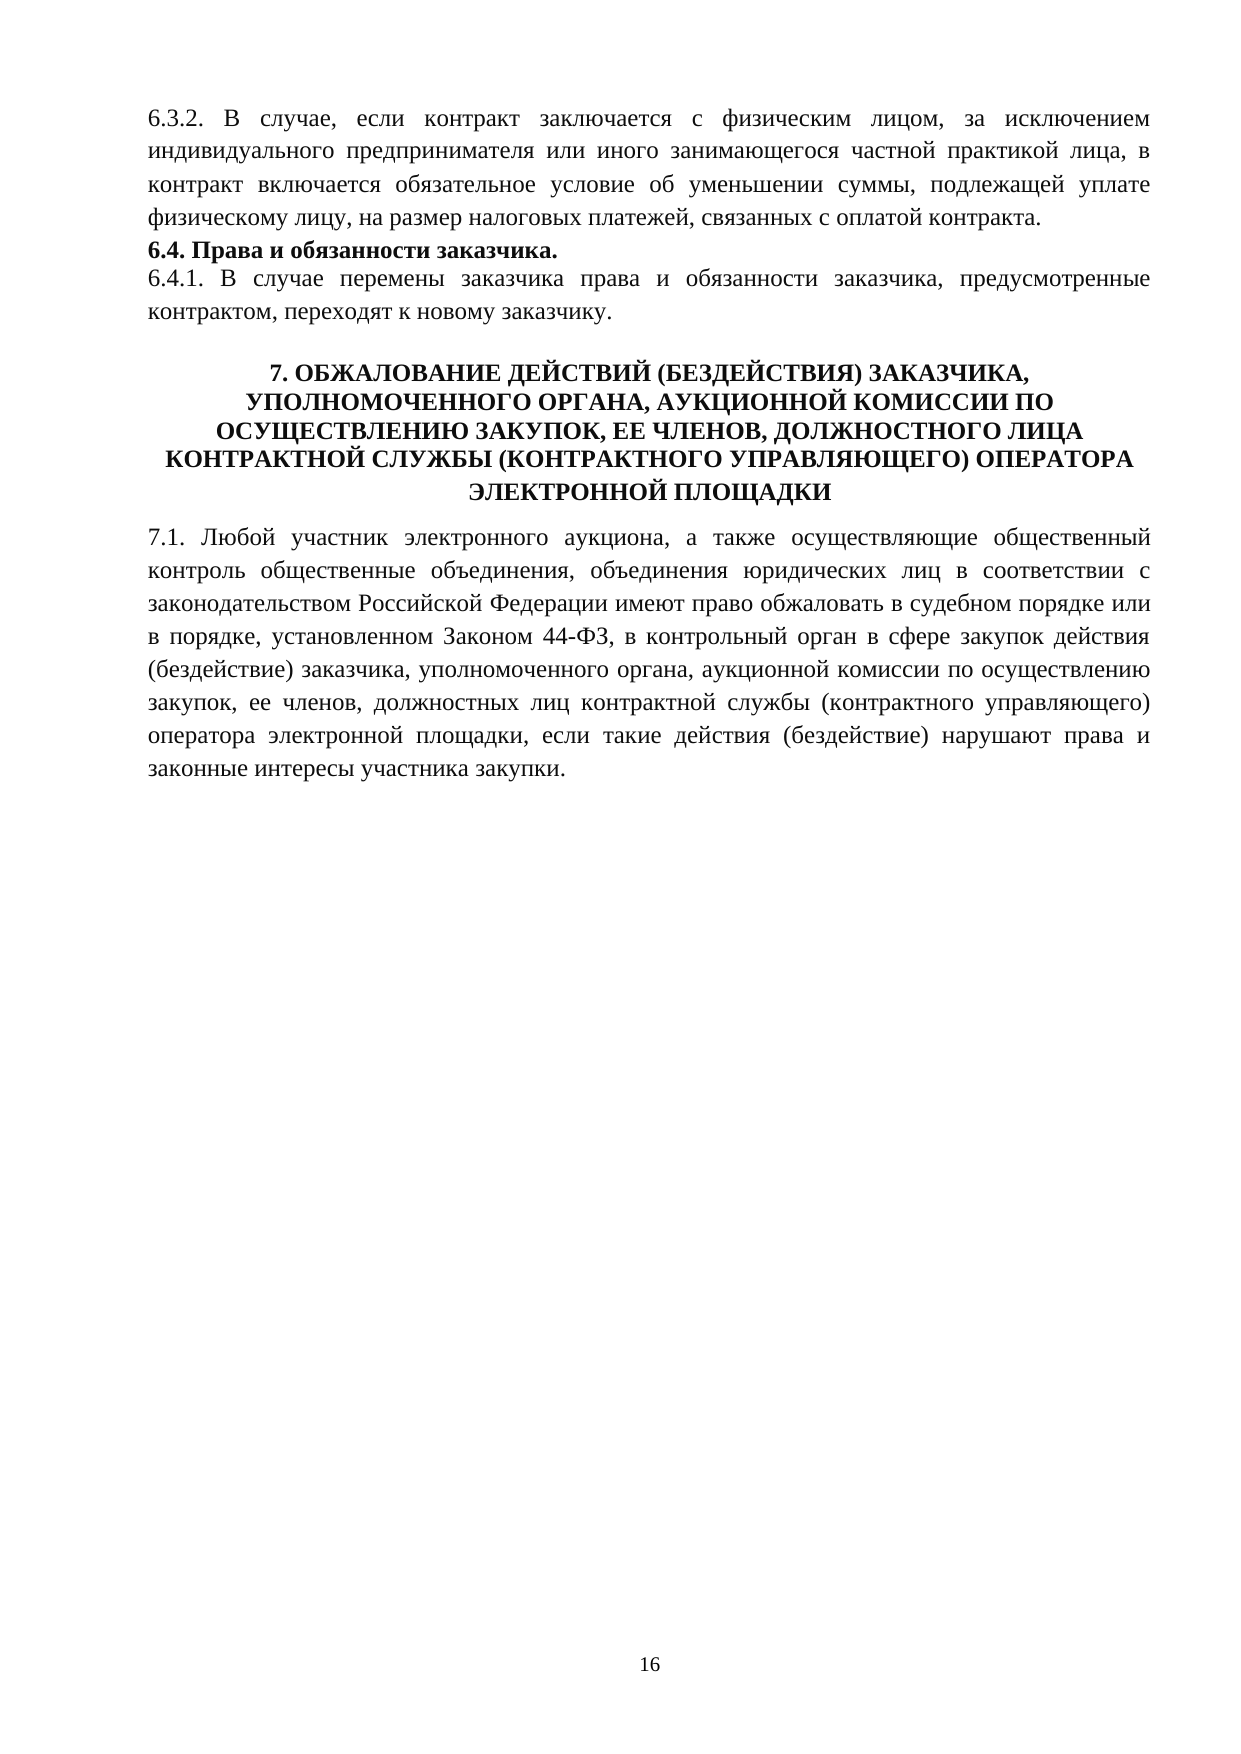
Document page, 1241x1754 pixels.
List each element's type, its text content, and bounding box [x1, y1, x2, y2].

text 6.3.2. В случае, если контракт заключается с физическим лицом, за исключением индивидуального предпринимателя или иного занимающегося частной практикой лица, в контракт включается обязательное условие об уменьшении суммы, подлежащей уплате физическому лицу, на размер налоговых платежей, связанных с оплатой контракта. [148, 103, 1152, 230]
text 7. ОБЖАЛОВАНИЕ ДЕЙСТВИЙ (БЕЗДЕЙСТВИЯ) ЗАКАЗЧИКА, УПОЛНОМОЧЕННОГО ОРГАНА, АУКЦИОННОЙ КОМИССИИ ПО ОСУЩЕСТВЛЕНИЮ ЗАКУПОК, ЕЕ ЧЛЕНОВ, ДОЛЖНОСТНОГО ЛИЦА КОНТРАКТНОЙ СЛУЖБЫ (КОНТРАКТНОГО УПРАВЛЯЮЩЕГО) ОПЕРАТОРА ЭЛЕКТРОННОЙ ПЛОЩАДКИ [148, 358, 1152, 507]
text 6.4. Права и обязанности заказчика. [148, 235, 1152, 263]
text 6.4.1. В случае перемены заказчика права и обязанности заказчика, предусмотренные контрактом, переходят к новому заказчику. [148, 263, 1152, 325]
text 7.1. Любой участник электронного аукциона, а также осуществляющие общественный контроль общественные объединения, объединения юридических лиц в соответствии с законодательством Российской Федерации имеют право обжаловать в судебном порядке или в порядке, установленном Законом 44-ФЗ, в контрольный орган в сфере закупок действия (бездействие) заказчика, уполномоченного органа, аукционной комиссии по осуществлению закупок, ее членов, должностных лиц контрактной службы (контрактного управляющего) оператора электронной площадки, если такие действия (бездействие) нарушают права и законные интересы участника закупки. [148, 522, 1152, 782]
